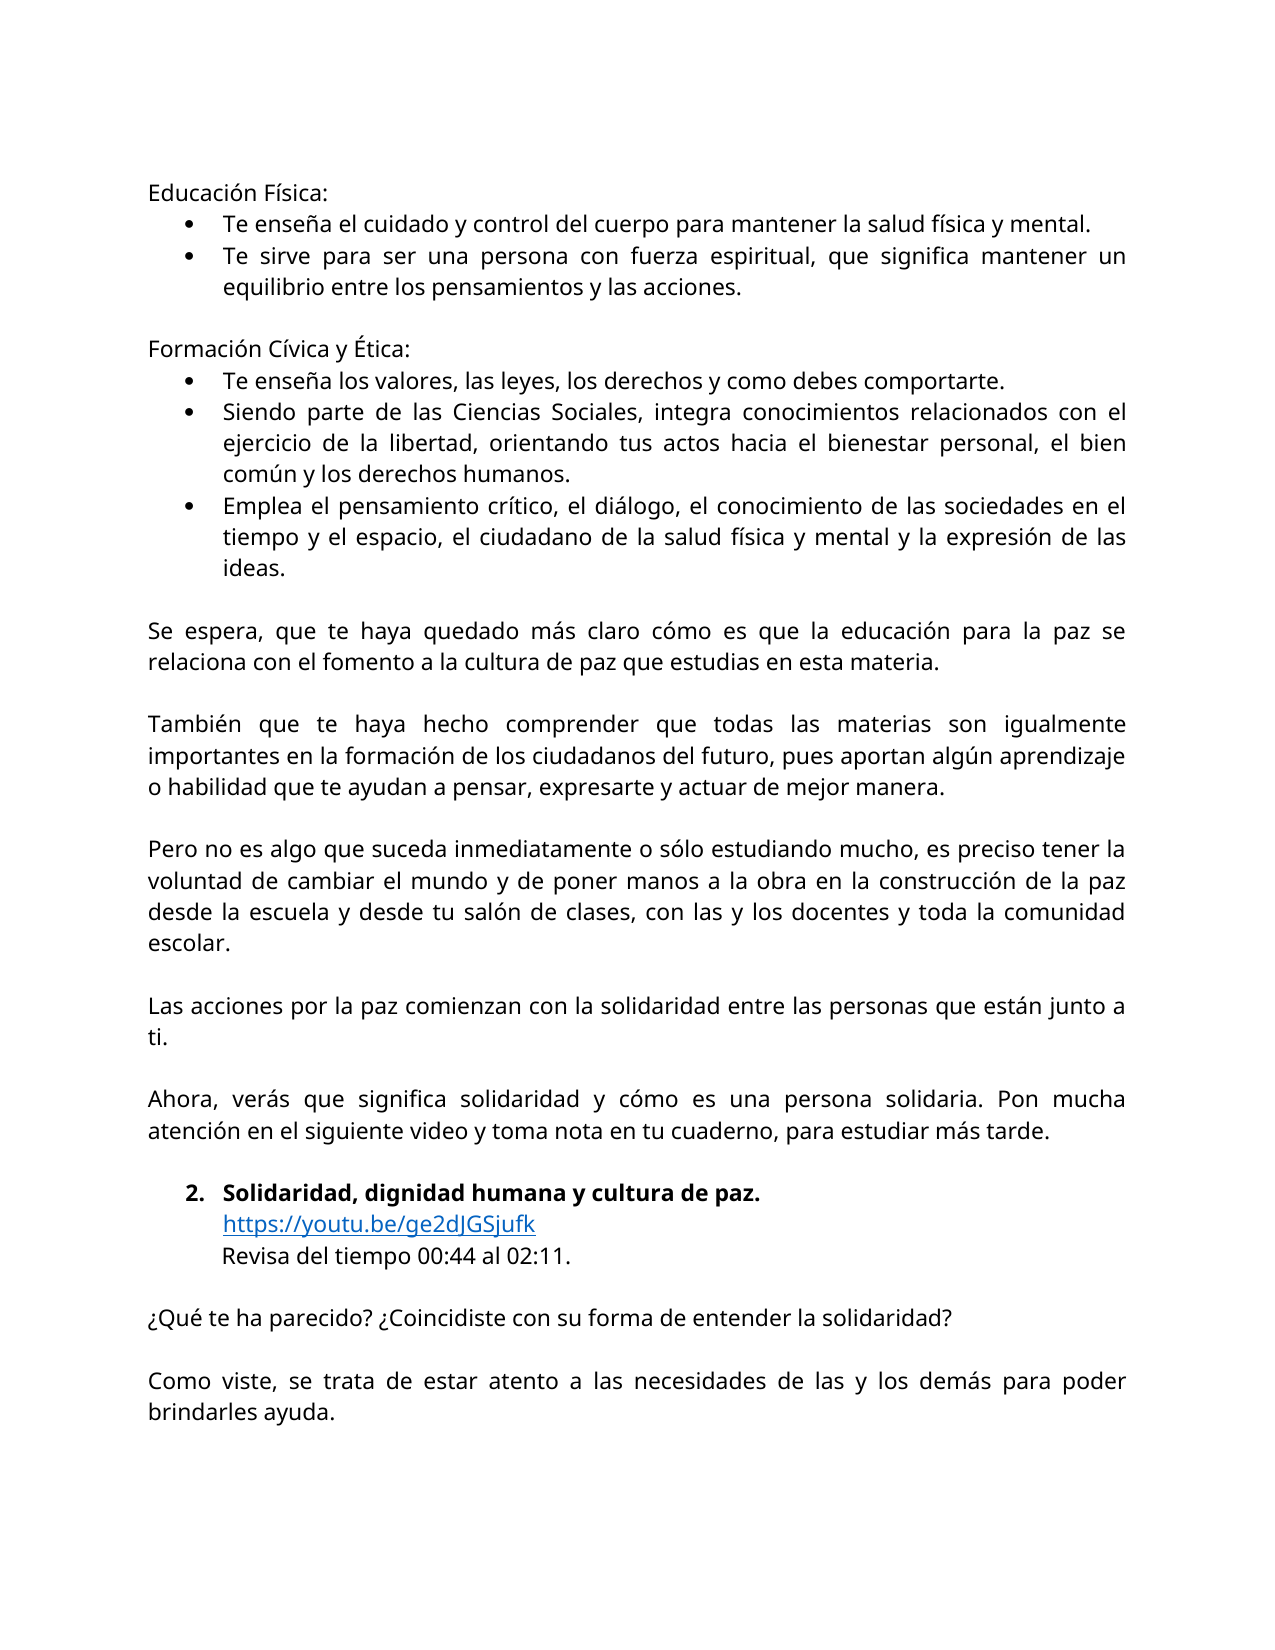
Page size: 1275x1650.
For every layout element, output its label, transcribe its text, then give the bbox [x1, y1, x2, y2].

text Las acciones por la paz comienzan con la solidaridad entre las personas que están junto a ti. [148, 990, 1127, 1052]
text También que te haya hecho comprender que todas las materias son igualmente importantes en la formación de los ciudadanos del futuro, pues aportan algún aprendizaje o habilidad que te ayudan a pensar, expresarte y actuar de mejor manera. [148, 708, 1127, 802]
text Revisa del tiempo 00:44 al 02:11. [221, 1240, 1127, 1271]
list https://youtu.be/ge2dJGSjufk [223, 1208, 1127, 1240]
list Te enseña los valores, las leyes, los derechos y como debes comportarte. [185, 365, 1127, 396]
text ¿Qué te ha parecido? ¿Coincidiste con su forma de entender la solidaridad? [148, 1302, 1127, 1333]
text Pero no es algo que suceda inmediatamente o sólo estudiando mucho, es preciso tener la voluntad de cambiar el mundo y de poner manos a la obra en la construcción de la paz desde la escuela y desde tu salón de clases, con las y los docentes y toda la comunidad escolar. [148, 833, 1127, 958]
list Emplea el pensamiento crítico, el diálogo, el conocimiento de las sociedades en el tiempo y el espacio, el ciudadano de la salud física y mental y la expresión de las ideas. [185, 490, 1127, 583]
list Siendo parte de las Ciencias Sociales, integra conocimientos relacionados con el ejercicio de la libertad, orientando tus actos hacia el bienestar personal, el bien común y los derechos humanos. [185, 396, 1127, 490]
text Como viste, se trata de estar atento a las necesidades de las y los demás para poder brindarles ayuda. [148, 1365, 1127, 1427]
list Solidaridad, dignidad humana y cultura de paz. [185, 1177, 1127, 1208]
text Se espera, que te haya quedado más claro cómo es que la educación para la paz se relaciona con el fomento a la cultura de paz que estudias en esta materia. [148, 615, 1127, 677]
text Formación Cívica y Ética: [148, 333, 1127, 365]
list Te sirve para ser una persona con fuerza espiritual, que significa mantener un equilibrio entre los pensamientos y las acciones. [185, 240, 1127, 302]
text Ahora, verás que significa solidaridad y cómo es una persona solidaria. Pon mucha atención en el siguiente video y toma nota en tu cuaderno, para estudiar más tarde. [148, 1083, 1127, 1146]
list Te enseña el cuidado y control del cuerpo para mantener la salud física y mental. [185, 208, 1127, 240]
text Educación Física: [148, 177, 1127, 208]
